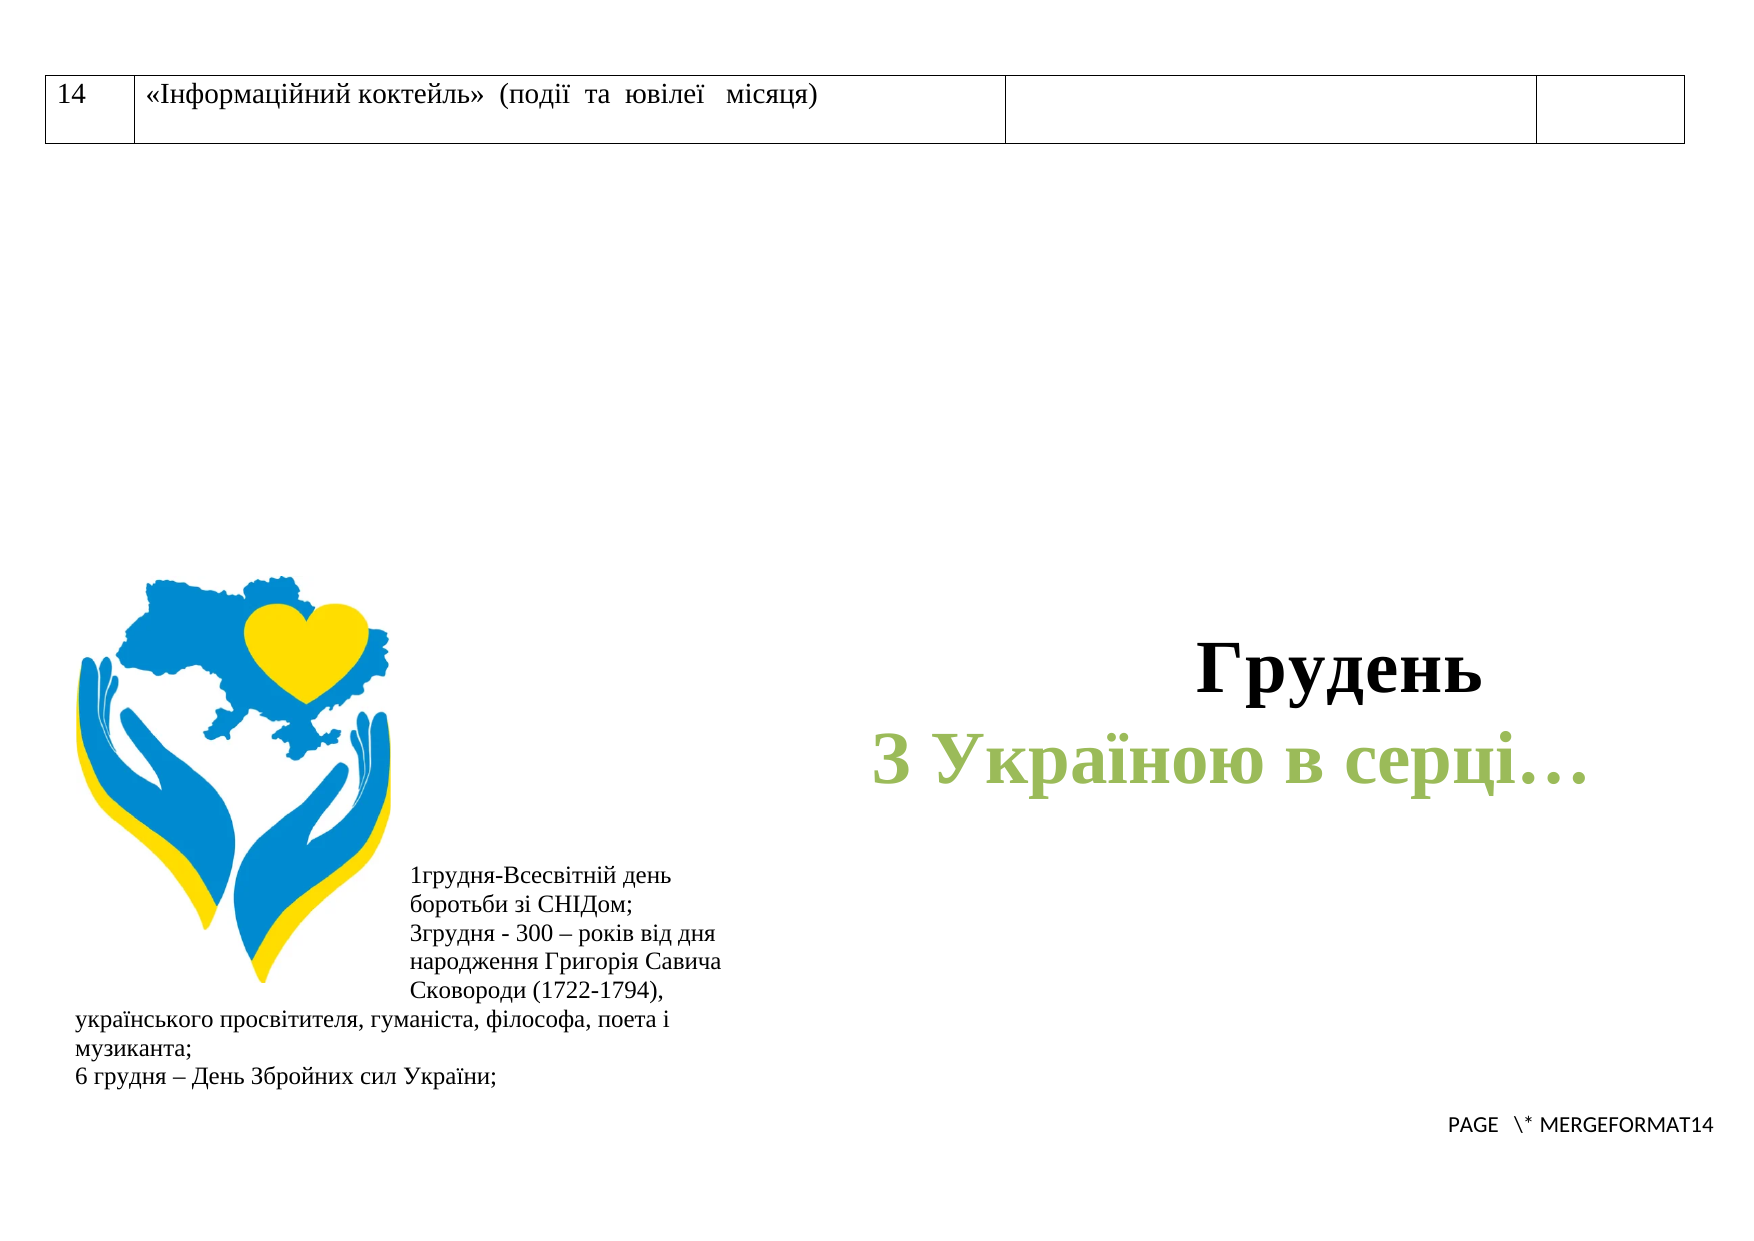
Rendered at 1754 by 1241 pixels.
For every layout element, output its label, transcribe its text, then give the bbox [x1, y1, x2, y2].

text 6 грудня – День Збройних сил України; [75, 1061, 1714, 1090]
text 1грудня-Всесвітній день боротьби зі СНІДом; [391, 860, 1714, 918]
table_cell [1006, 76, 1536, 143]
text 3грудня - 300 – років від дня народження Григорія Савича Сковороди (1722-1794), українського просвітителя, гуманіста, філософа, поета і музиканта; [75, 918, 1714, 1061]
table_cell [1537, 76, 1684, 143]
picture [75, 576, 391, 981]
table_cell 14 [46, 76, 134, 143]
table_cell «Інформаційний коктейль» (події та ювілеї місяця) [135, 76, 1005, 143]
